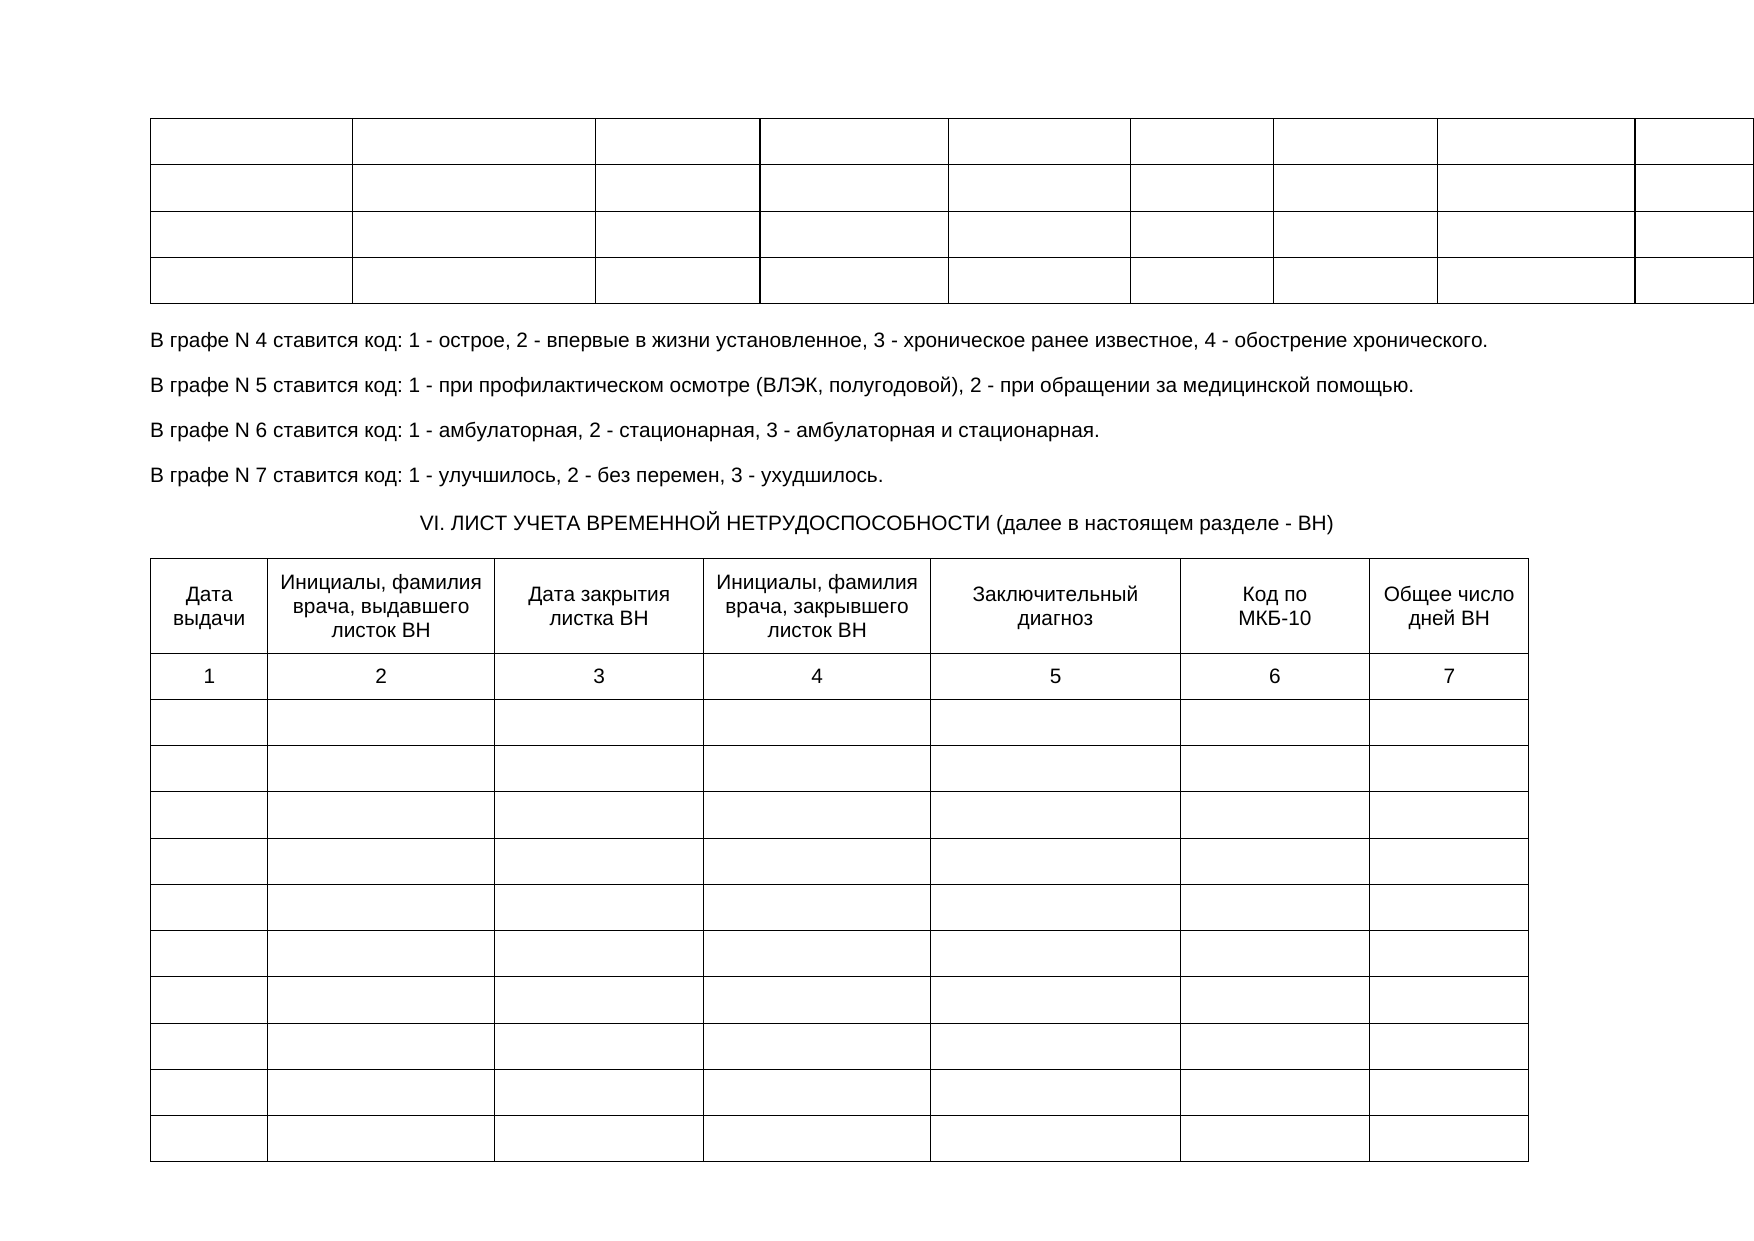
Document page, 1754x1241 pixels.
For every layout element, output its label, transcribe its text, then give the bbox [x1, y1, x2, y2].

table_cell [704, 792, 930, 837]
text В графе N 7 ставится код: 1 - улучшилось, 2 - без перемен, 3 - ухудшилось. [150, 462, 1604, 486]
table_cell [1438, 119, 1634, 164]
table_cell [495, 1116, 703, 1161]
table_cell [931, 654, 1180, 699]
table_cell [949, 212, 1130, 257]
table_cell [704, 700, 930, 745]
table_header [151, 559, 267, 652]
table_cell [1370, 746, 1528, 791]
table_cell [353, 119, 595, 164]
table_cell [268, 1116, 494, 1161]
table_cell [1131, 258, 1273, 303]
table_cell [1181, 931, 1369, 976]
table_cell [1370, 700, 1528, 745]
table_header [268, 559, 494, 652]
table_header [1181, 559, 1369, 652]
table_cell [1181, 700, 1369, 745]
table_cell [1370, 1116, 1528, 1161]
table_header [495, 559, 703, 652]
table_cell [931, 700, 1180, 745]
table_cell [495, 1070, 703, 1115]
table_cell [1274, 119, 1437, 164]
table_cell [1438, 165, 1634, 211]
text В графе N 5 ставится код: 1 - при профилактическом осмотре (ВЛЭК, полугодовой), 2 - при обращении за медицинской помощью. [150, 373, 1604, 397]
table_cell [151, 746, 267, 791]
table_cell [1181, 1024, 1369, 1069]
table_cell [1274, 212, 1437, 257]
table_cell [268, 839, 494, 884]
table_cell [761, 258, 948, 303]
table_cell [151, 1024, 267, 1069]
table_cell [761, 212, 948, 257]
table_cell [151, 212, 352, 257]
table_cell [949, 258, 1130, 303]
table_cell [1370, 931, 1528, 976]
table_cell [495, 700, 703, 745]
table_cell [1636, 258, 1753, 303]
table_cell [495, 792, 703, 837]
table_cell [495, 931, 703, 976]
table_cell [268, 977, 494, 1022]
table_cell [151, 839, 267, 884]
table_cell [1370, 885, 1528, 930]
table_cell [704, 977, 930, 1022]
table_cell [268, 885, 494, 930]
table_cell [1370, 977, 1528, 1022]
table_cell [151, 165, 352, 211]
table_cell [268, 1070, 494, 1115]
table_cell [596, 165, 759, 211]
text В графе N 6 ставится код: 1 - амбулаторная, 2 - стационарная, 3 - амбулаторная и стационарная. [150, 418, 1604, 442]
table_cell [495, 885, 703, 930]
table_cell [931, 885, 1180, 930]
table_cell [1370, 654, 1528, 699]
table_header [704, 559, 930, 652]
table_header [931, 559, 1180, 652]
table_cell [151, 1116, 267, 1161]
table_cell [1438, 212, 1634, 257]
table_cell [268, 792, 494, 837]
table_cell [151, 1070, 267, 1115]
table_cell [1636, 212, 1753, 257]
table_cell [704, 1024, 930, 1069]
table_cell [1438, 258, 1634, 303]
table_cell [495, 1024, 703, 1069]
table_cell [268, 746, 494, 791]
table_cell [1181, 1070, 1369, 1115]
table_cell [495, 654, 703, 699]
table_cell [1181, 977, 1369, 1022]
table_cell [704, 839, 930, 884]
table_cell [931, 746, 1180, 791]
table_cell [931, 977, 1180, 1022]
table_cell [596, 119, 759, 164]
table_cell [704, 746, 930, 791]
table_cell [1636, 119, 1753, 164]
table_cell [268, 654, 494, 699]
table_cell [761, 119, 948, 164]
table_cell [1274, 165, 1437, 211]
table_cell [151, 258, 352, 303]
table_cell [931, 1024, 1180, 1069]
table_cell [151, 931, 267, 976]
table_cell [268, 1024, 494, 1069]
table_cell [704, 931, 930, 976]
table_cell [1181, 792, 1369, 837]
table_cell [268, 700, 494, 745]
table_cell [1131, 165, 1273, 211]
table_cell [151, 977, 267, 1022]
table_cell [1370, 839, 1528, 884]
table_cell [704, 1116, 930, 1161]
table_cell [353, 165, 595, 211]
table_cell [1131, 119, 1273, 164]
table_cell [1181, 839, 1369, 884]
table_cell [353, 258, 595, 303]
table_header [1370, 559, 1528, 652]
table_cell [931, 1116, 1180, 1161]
text VI. ЛИСТ УЧЕТА ВРЕМЕННОЙ НЕТРУДОСПОСОБНОСТИ (далее в настоящем разделе - ВН) [150, 510, 1604, 534]
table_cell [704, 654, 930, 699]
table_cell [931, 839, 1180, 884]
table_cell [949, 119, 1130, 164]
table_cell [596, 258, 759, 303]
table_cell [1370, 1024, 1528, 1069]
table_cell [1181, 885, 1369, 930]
text В графе N 4 ставится код: 1 - острое, 2 - впервые в жизни установленное, 3 - хроническое ранее известное, 4 - обострение хронического. [150, 328, 1604, 352]
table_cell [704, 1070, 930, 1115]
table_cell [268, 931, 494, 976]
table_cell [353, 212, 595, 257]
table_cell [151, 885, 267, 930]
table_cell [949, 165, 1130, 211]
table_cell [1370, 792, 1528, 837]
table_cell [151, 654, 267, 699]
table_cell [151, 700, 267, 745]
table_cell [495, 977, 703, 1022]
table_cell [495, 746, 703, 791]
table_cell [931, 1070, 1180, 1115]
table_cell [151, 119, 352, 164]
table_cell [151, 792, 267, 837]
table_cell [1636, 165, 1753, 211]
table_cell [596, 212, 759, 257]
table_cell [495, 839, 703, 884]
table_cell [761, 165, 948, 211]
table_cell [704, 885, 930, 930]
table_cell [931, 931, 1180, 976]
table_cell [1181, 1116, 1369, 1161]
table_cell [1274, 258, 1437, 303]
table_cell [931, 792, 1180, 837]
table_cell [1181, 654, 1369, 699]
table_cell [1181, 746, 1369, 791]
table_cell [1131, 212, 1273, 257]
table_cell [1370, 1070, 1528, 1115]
